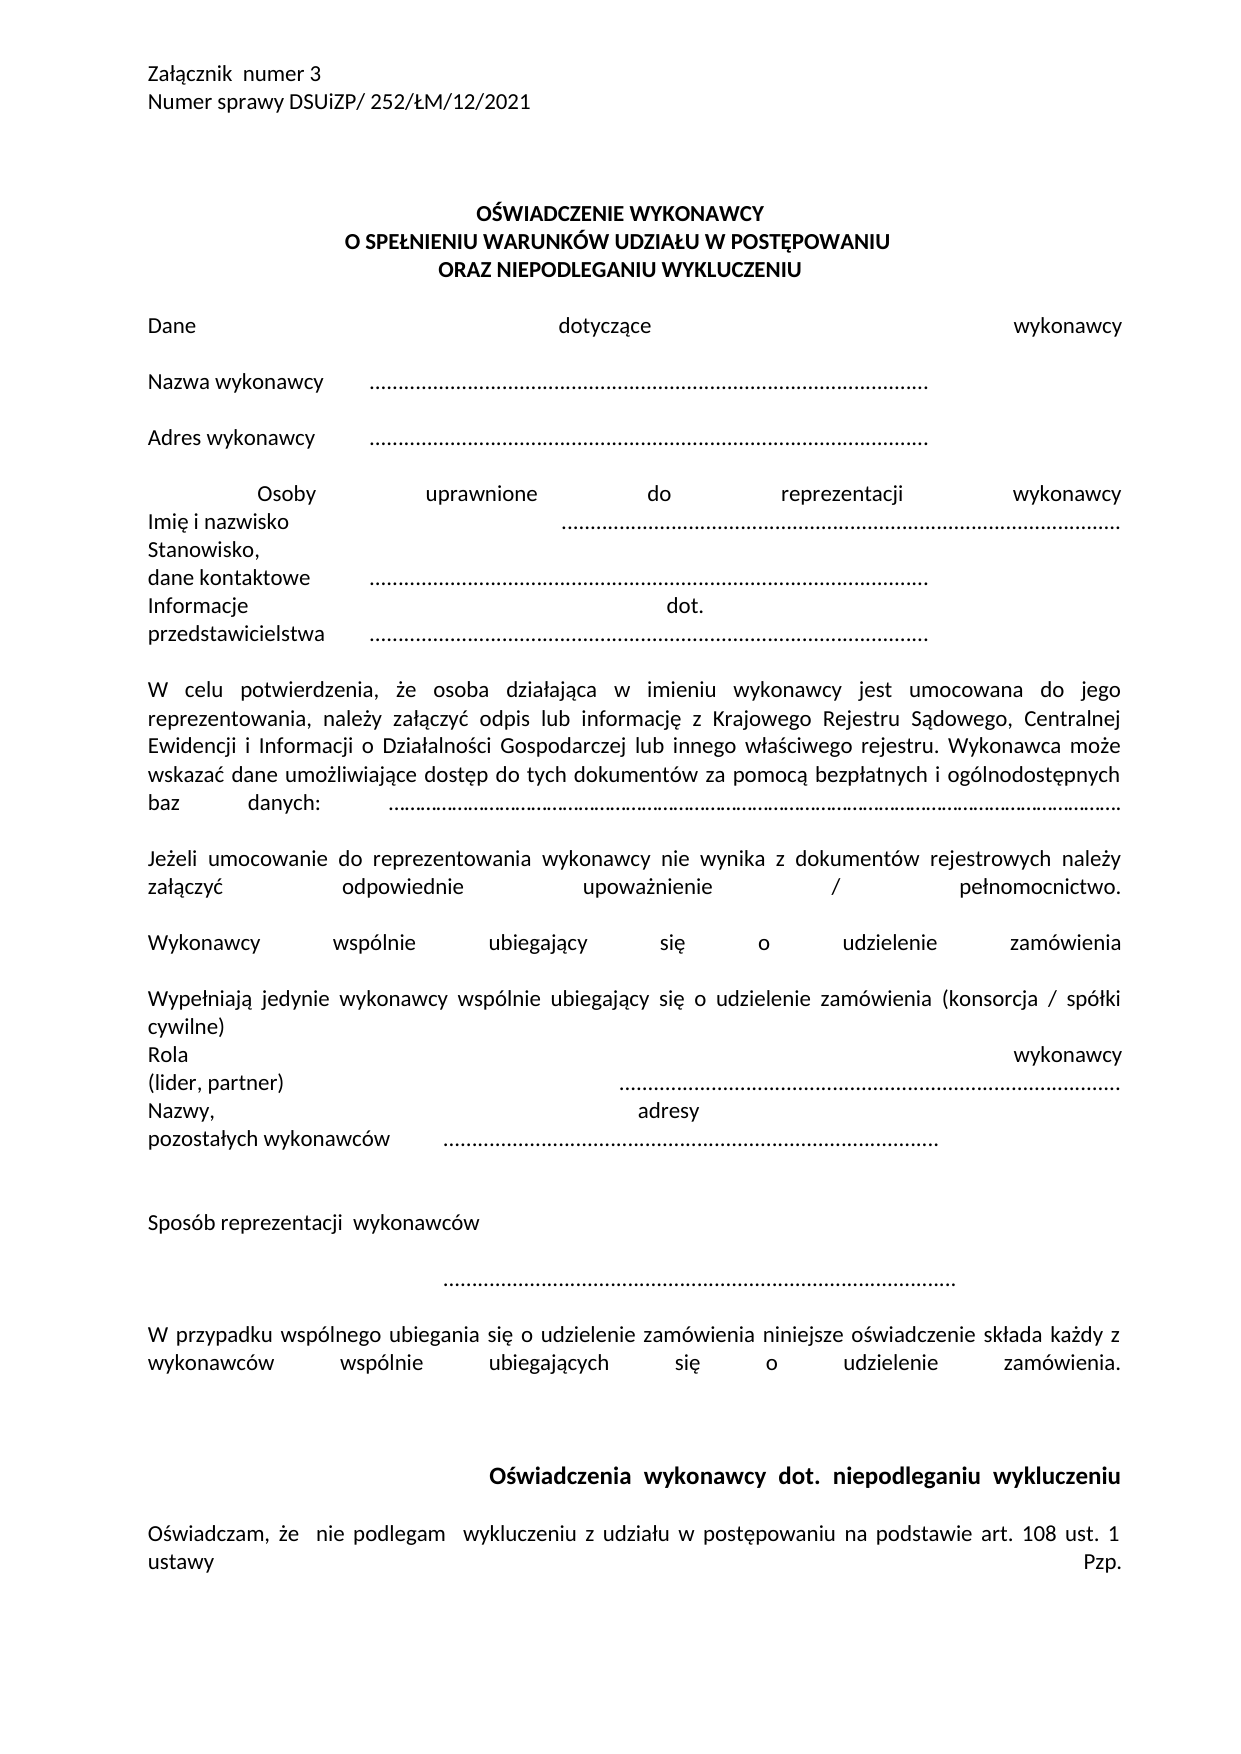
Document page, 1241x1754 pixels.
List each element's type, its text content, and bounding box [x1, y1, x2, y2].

text Oświadczenia wykonawcy dot. niepodleganiu wykluczeniu Oświadczam, że nie podlegam wykluczeniu z udziału w postępowaniu na podstawie art. 108 ust. 1 ustawy Pzp. [148, 1460, 1122, 1631]
text Dane dotyczące wykonawcy Nazwa wykonawcy ................................................................................................. Adres wykonawcy ................................................................................................. Osoby uprawnione do reprezentacji wykonawcy Imię i nazwisko ................................................................................................. Stanowisko, dane kontaktowe ................................................................................................. Informacje dot. przedstawicielstwa ................................................................................................. W celu potwierdzenia, że osoba działająca w imieniu wykonawcy jest umocowana do jego reprezentowania, należy załączyć odpis lub informację z Krajowego Rejestru Sądowego, Centralnej Ewidencji i Informacji o Działalności Gospodarczej lub innego właściwego rejestru. Wykonawca może wskazać dane umożliwiające dostęp do tych dokumentów za pomocą bezpłatnych i ogólnodostępnych baz danych: …………………………………………………………………………………………………………………………. Jeżeli umocowanie do reprezentowania wykonawcy nie wynika z dokumentów rejestrowych należy załączyć odpowiednie upoważnienie / pełnomocnictwo. Wykonawcy wspólnie ubiegający się o udzielenie zamówienia Wypełniają jedynie wykonawcy wspólnie ubiegający się o udzielenie zamówienia (konsorcja / spółki cywilne) Rola wykonawcy (lider, partner) ....................................................................................... Nazwy, adresy pozostałych wykonawców ...................................................................................... Sposób reprezentacji wykonawców ......................................................................................... W przypadku wspólnego ubiegania się o udzielenie zamówienia niniejsze oświadczenie składa każdy z wykonawców wspólnie ubiegających się o udzielenie zamówienia. [148, 311, 1122, 1460]
text Załącznik numer 3 Numer sprawy DSUiZP/ 252/ŁM/12/2021 [148, 59, 1093, 115]
text OŚWIADCZENIE WYKONAWCY O SPEŁNIENIU WARUNKÓW UDZIAŁU W POSTĘPOWANIU ORAZ NIEPODLEGANIU WYKLUCZENIU [148, 199, 1093, 311]
